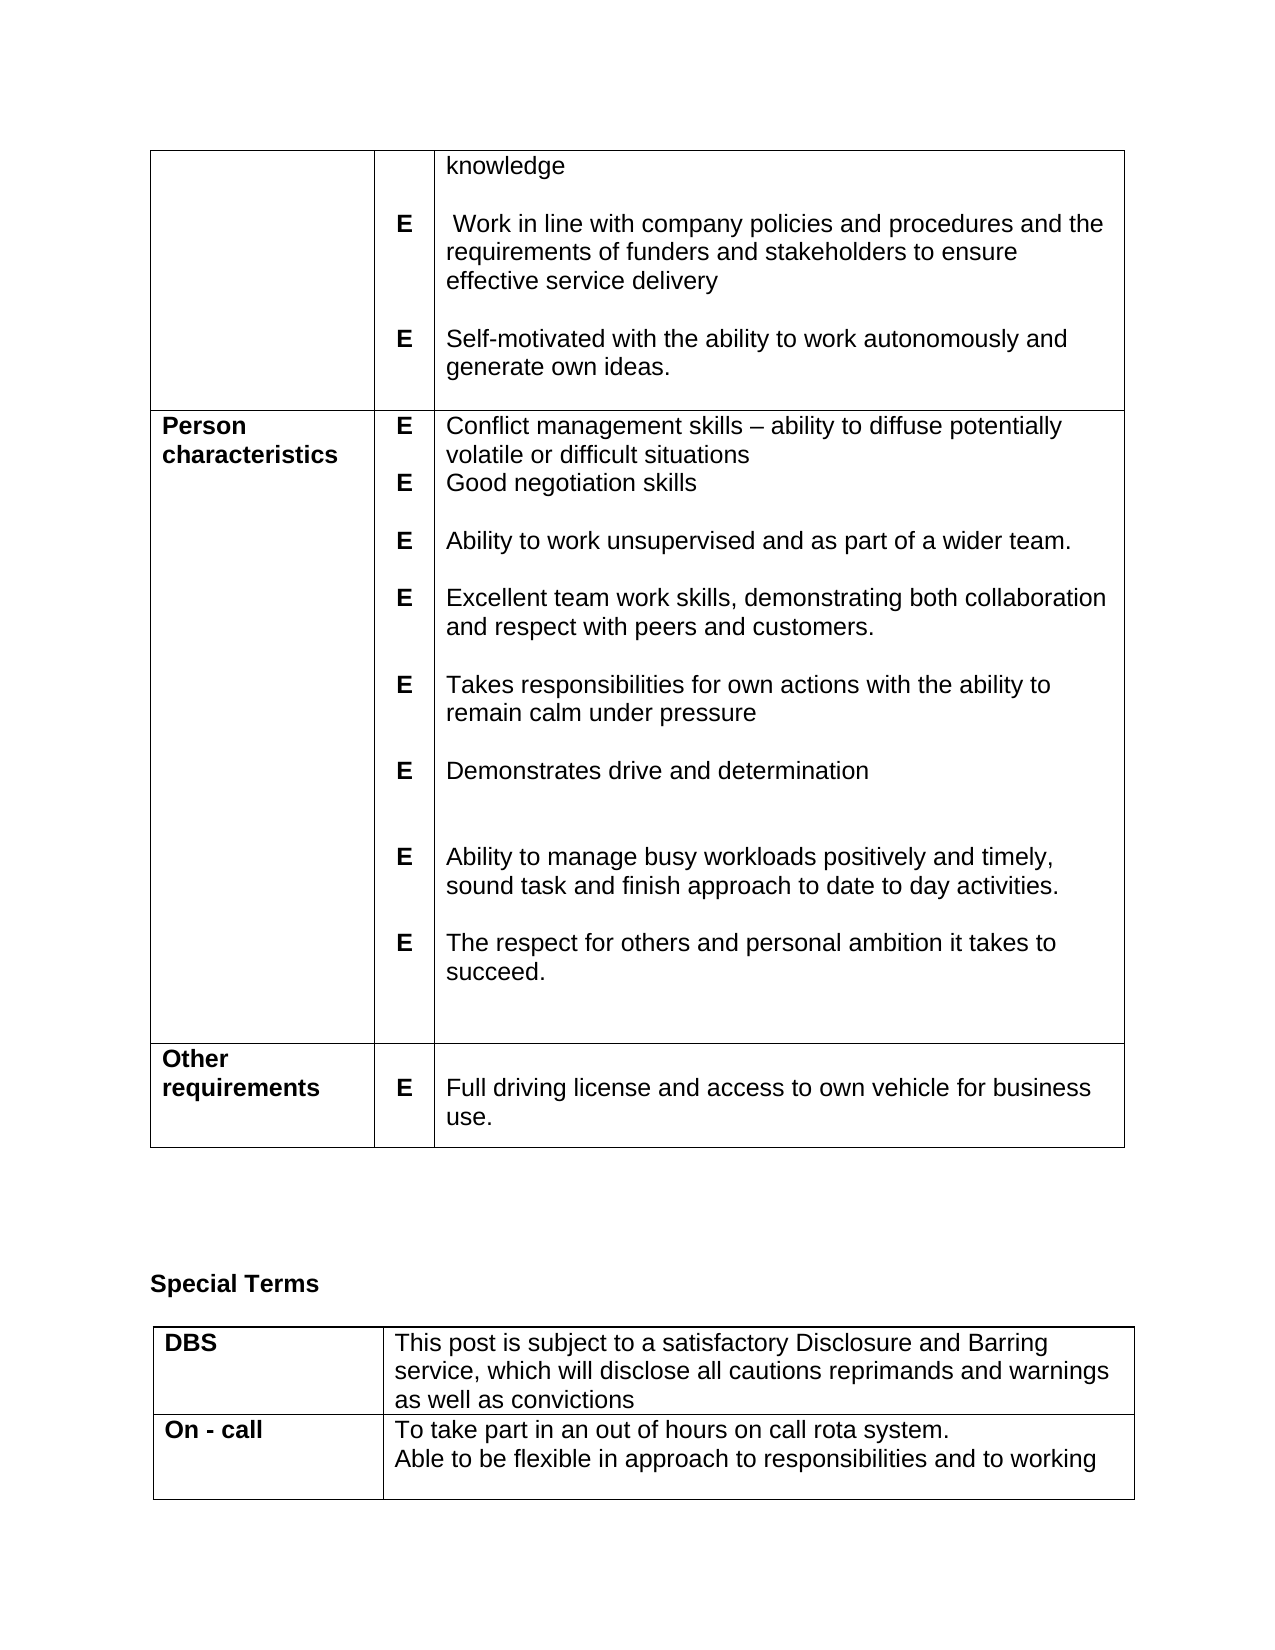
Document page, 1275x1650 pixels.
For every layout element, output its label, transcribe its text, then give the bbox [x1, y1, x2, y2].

table_cell Other requirements [151, 1044, 374, 1147]
table_header This post is subject to a satisfactory Disclosure and Barring service, which will disclose all cautions reprimands and warnings as well as convictions [384, 1328, 1134, 1414]
table_cell Full driving license and access to own vehicle for business use. [435, 1044, 1124, 1147]
table_cell E E E E E E E E [375, 411, 434, 1043]
table_cell E E E E [375, 151, 434, 410]
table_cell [384, 1415, 1134, 1499]
table_header DBS [154, 1328, 383, 1414]
table_cell Conflict management skills – ability to diffuse potentially volatile or difficult situations Good negotiation skills Ability to work unsupervised and as part of a wider team. Excellent team work skills, demonstrating both collaboration and respect with peers and customers. Takes responsibilities for own actions with the ability to remain calm under pressure Demonstrates drive and determination Ability to manage busy workloads positively and timely, sound task and finish approach to date to day activities. The respect for others and personal ambition it takes to succeed. [435, 411, 1124, 1043]
table_cell Person characteristics [151, 411, 374, 1043]
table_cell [435, 151, 1124, 410]
text Special Terms [150, 1269, 1125, 1298]
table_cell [151, 151, 374, 410]
table_cell E [375, 1044, 434, 1147]
table_cell On - call [154, 1415, 383, 1499]
